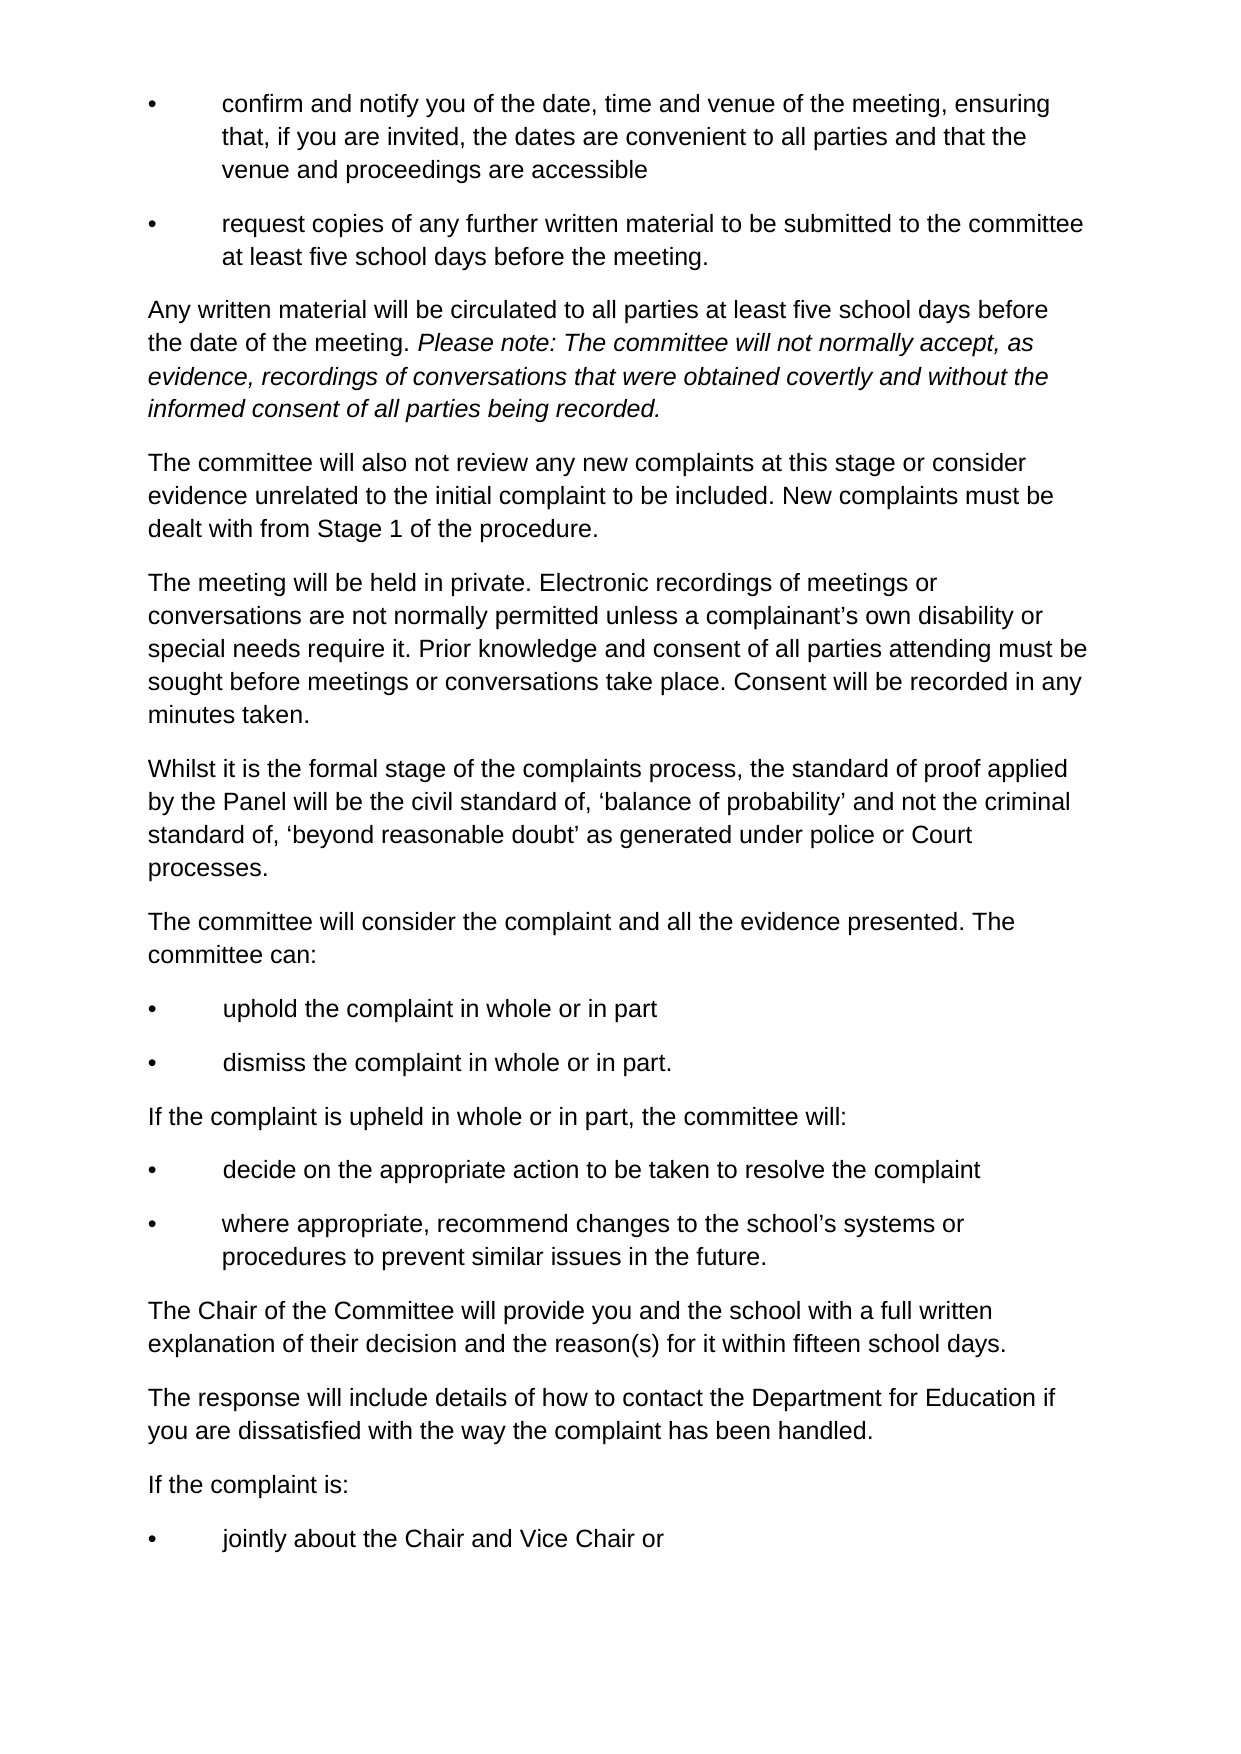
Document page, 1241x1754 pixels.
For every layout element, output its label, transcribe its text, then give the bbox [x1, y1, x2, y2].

text • decide on the appropriate action to be taken to resolve the complaint [148, 1156, 1090, 1184]
text If the complaint is: [148, 1470, 1090, 1499]
text • where appropriate, recommend changes to the school’s systems or procedures to prevent similar issues in the future. [148, 1209, 1090, 1271]
text The Chair of the Committee will provide you and the school with a full written explanation of their decision and the reason(s) for it within fifteen school days. [148, 1296, 1090, 1358]
text • confirm and notify you of the date, time and venue of the meeting, ensuring that, if you are invited, the dates are convenient to all parties and that the venue and proceedings are accessible [148, 89, 1090, 183]
text The meeting will be held in private. Electronic recordings of meetings or conversations are not normally permitted unless a complainant’s own disability or special needs require it. Prior knowledge and consent of all parties attending must be sought before meetings or conversations take place. Consent will be recorded in any minutes taken. [148, 568, 1090, 729]
text The committee will consider the complaint and all the evidence presented. The committee can: [148, 907, 1090, 969]
text • uphold the complaint in whole or in part [148, 994, 1090, 1023]
text • jointly about the Chair and Vice Chair or [148, 1524, 1090, 1553]
text If the complaint is upheld in whole or in part, the committee will: [148, 1102, 1090, 1130]
text Any written material will be circulated to all parties at least five school days before the date of the meeting. Please note: The committee will not normally accept, as evidence, recordings of conversations that were obtained covertly and without the informed consent of all parties being recorded. [148, 295, 1090, 423]
text • request copies of any further written material to be submitted to the committee at least five school days before the meeting. [148, 208, 1090, 270]
text The committee will also not review any new complaints at this stage or consider evidence unrelated to the initial complaint to be included. New complaints must be dealt with from Stage 1 of the procedure. [148, 448, 1090, 543]
text The response will include details of how to contact the Department for Education if you are dissatisfied with the way the complaint has been handled. [148, 1383, 1090, 1445]
text • dismiss the complaint in whole or in part. [148, 1048, 1090, 1077]
text Whilst it is the formal stage of the complaints process, the standard of proof applied by the Panel will be the civil standard of, ‘balance of probability’ and not the criminal standard of, ‘beyond reasonable doubt’ as generated under police or Court processes. [148, 754, 1090, 882]
